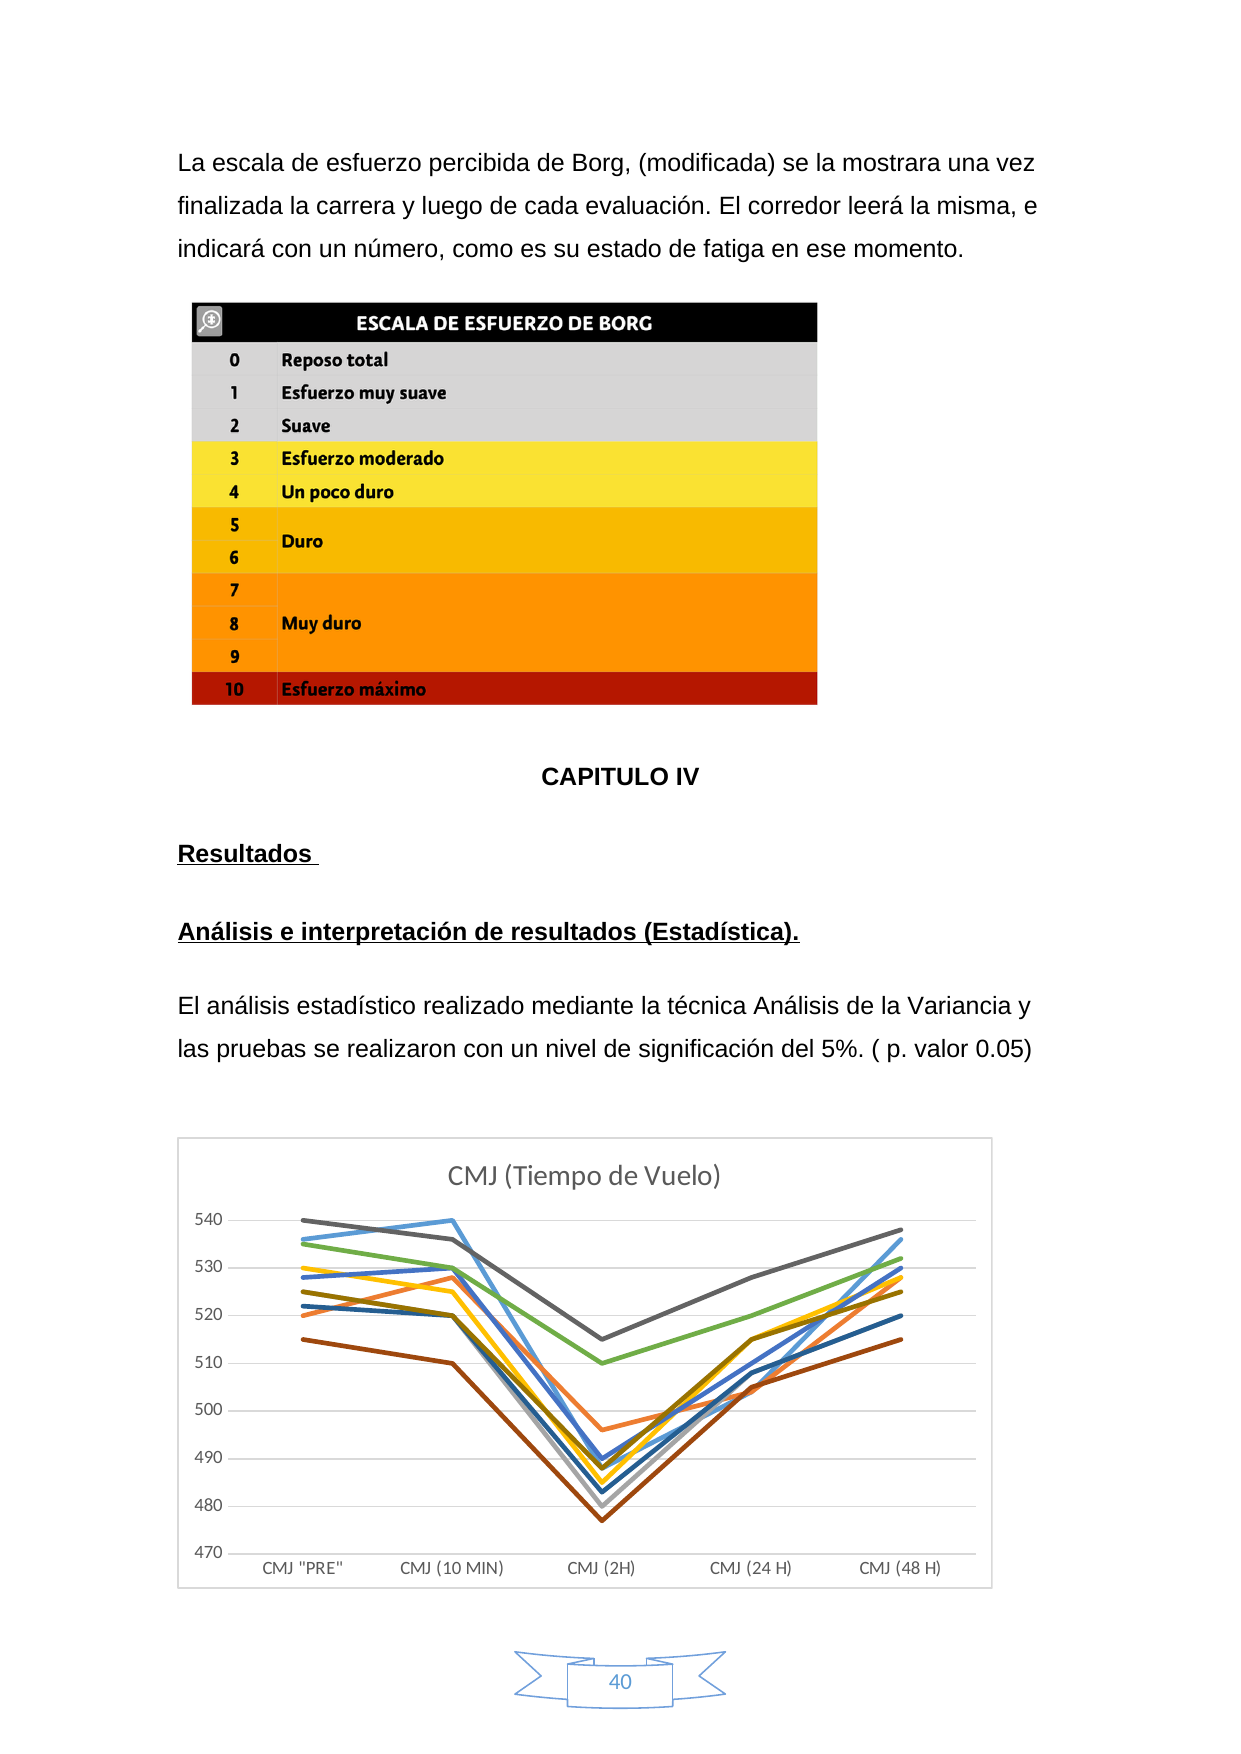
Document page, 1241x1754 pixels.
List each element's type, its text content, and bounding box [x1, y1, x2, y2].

subtitle Análisis e interpretación de resultados (Estadística). [177, 917, 1063, 946]
text El análisis estadístico realizado mediante la técnica Análisis de la Variancia y las pruebas se realizaron con un nivel de significación del 5%. ( p. valor 0.05) [177, 991, 1063, 1063]
picture [177, 293, 831, 723]
subtitle Resultados [177, 839, 1063, 867]
subtitle CAPITULO IV [177, 761, 1063, 790]
text La escala de esfuerzo percibida de Borg, (modificada) se la mostrara una vez finalizada la carrera y luego de cada evaluación. El corredor leerá la misma, e indicará con un número, como es su estado de fatiga en ese momento. [177, 148, 1063, 263]
